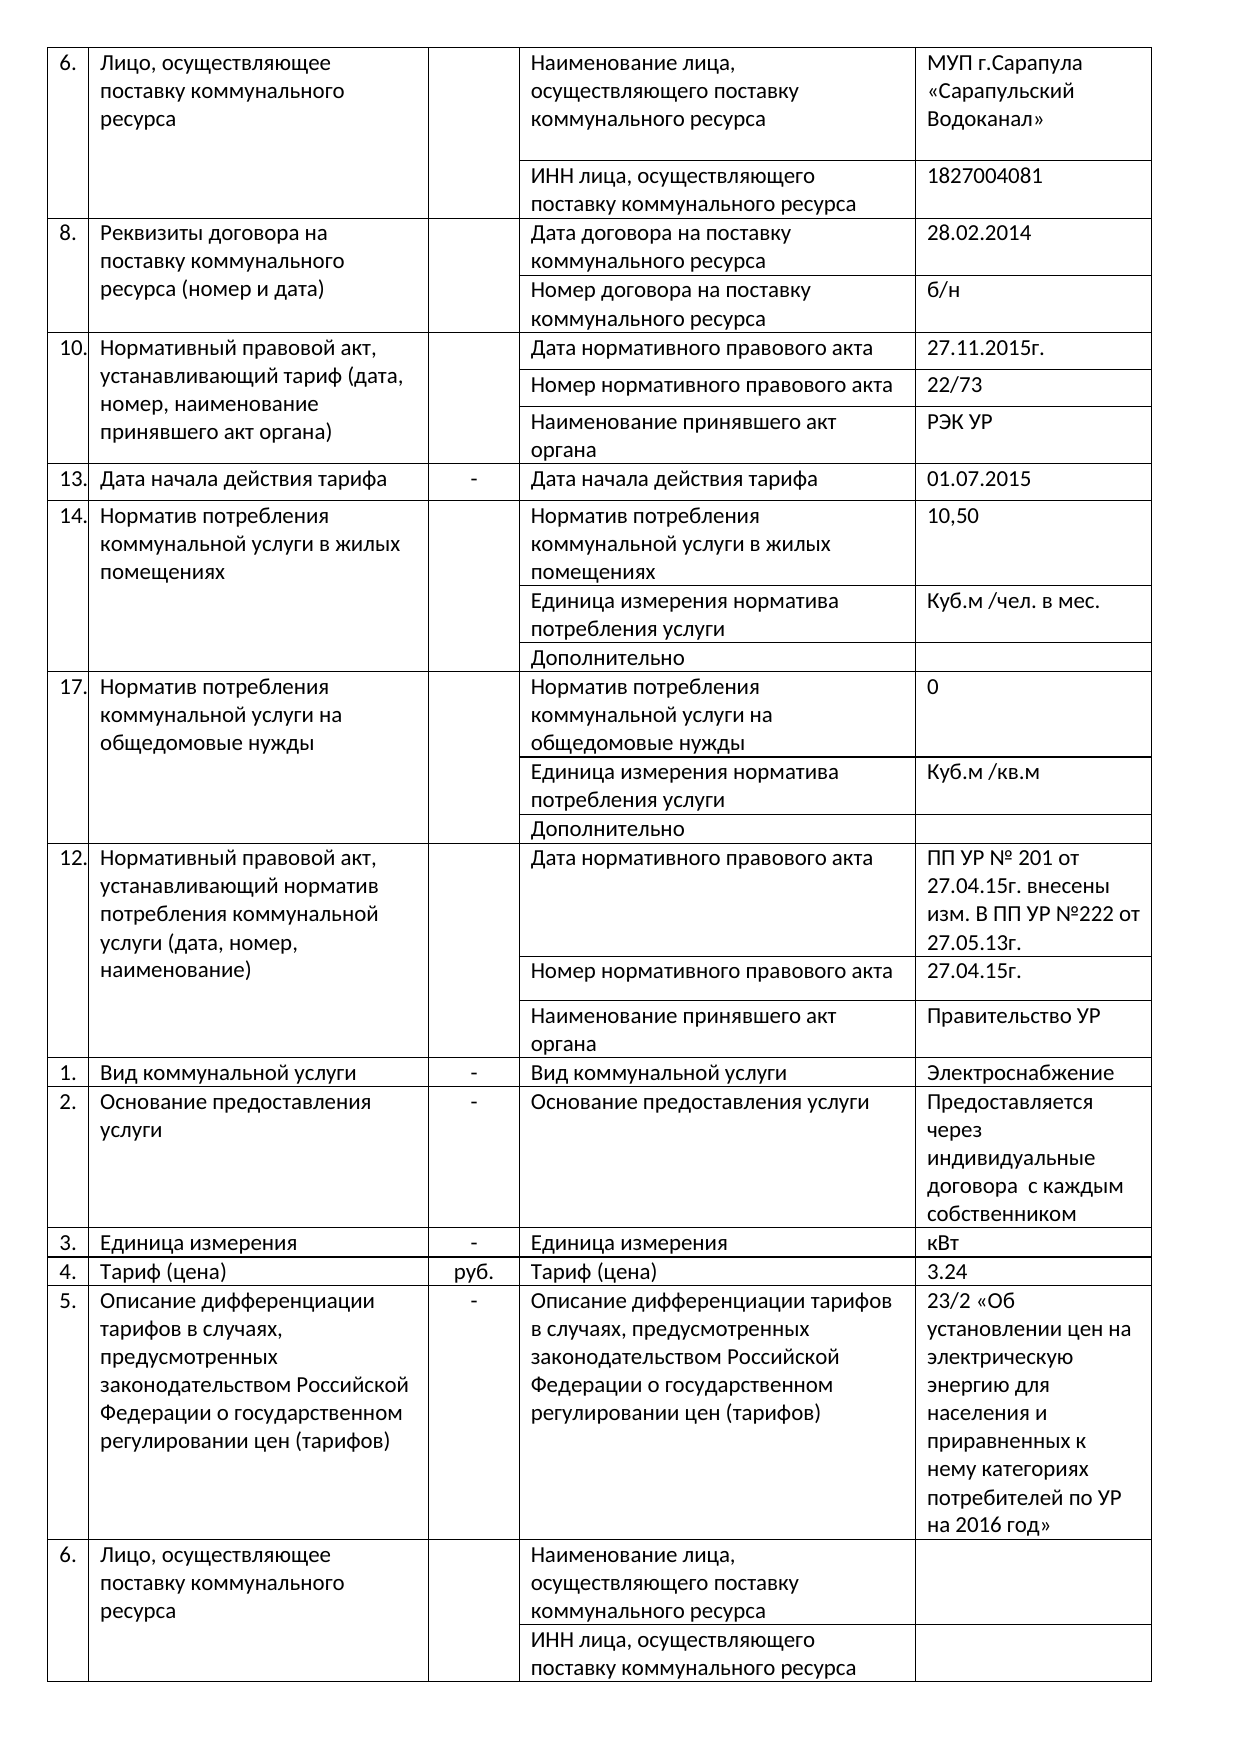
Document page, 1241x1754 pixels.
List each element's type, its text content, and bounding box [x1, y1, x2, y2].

table_cell Наименование лица, осуществляющего поставку коммунального ресурса [520, 48, 915, 160]
table_cell Норматив потребления коммунальной услуги в жилых помещениях [520, 501, 915, 585]
table_cell ПП УР № 201 от 27.04.15г. внесены изм. В ПП УР №222 от 27.05.13г. [916, 844, 1151, 956]
table_cell Дополнительно [520, 643, 915, 671]
table_cell Номер договора на поставку коммунального ресурса [520, 276, 915, 332]
table_cell Электроснабжение [916, 1058, 1151, 1086]
table_cell Номер нормативного правового акта [520, 370, 915, 406]
table_cell Вид коммунальной услуги [520, 1058, 915, 1086]
table_cell РЭК УР [916, 407, 1151, 463]
table_cell Норматив потребления коммунальной услуги в жилых помещениях [89, 501, 428, 671]
table_cell - [429, 1286, 519, 1539]
table_cell - [429, 1087, 519, 1227]
table_cell 01.07.2015 [916, 464, 1151, 500]
table_cell Наименование принявшего акт органа [520, 407, 915, 463]
table_cell [48, 219, 88, 332]
table_cell 27.04.15г. [916, 957, 1151, 1000]
table_cell Вид коммунальной услуги [89, 1058, 428, 1086]
table_cell ИНН лица, осуществляющего поставку коммунального ресурса [520, 161, 915, 217]
table_cell 10,50 [916, 501, 1151, 585]
table_cell Основание предоставления услуги [520, 1087, 915, 1227]
table_cell - [429, 1228, 519, 1256]
table_cell Дополнительно [520, 815, 915, 842]
table_cell Норматив потребления коммунальной услуги на общедомовые нужды [520, 672, 915, 756]
table_cell Единица измерения норматива потребления услуги [520, 758, 915, 813]
table_cell [48, 333, 88, 463]
table_cell Единица измерения [89, 1228, 428, 1256]
table_cell [48, 1058, 88, 1086]
table_cell Реквизиты договора на поставку коммунального ресурса (номер и дата) [89, 219, 428, 332]
table_cell [429, 672, 519, 842]
table_cell Тариф (цена) [89, 1258, 428, 1285]
table_cell [429, 501, 519, 671]
table_cell б/н [916, 276, 1151, 332]
table_cell Куб.м /чел. в мес. [916, 586, 1151, 642]
table_cell [916, 643, 1151, 671]
table_cell Нормативный правовой акт, устанавливающий тариф (дата, номер, наименование принявшего акт органа) [89, 333, 428, 463]
table_cell [48, 464, 88, 500]
table_cell 3.24 [916, 1258, 1151, 1285]
table_cell Куб.м /кв.м [916, 758, 1151, 813]
table_cell Основание предоставления услуги [89, 1087, 428, 1227]
table_cell Дата договора на поставку коммунального ресурса [520, 219, 915, 274]
table_cell [429, 1540, 519, 1681]
table_cell [48, 48, 88, 217]
table_cell Дата нормативного правового акта [520, 844, 915, 956]
table_cell кВт [916, 1228, 1151, 1256]
table_cell 28.02.2014 [916, 219, 1151, 274]
table_cell Дата начала действия тарифа [520, 464, 915, 500]
table_cell 23/2 «Об установлении цен на электрическую энергию для населения и приравненных к нему категориях потребителей по УР на 2016 год» [916, 1286, 1151, 1539]
table_cell Наименование принявшего акт органа [520, 1001, 915, 1057]
table_cell 22/73 [916, 370, 1151, 406]
table_cell 0 [916, 672, 1151, 756]
table_cell Дата начала действия тарифа [89, 464, 428, 500]
table_cell [48, 1540, 88, 1681]
table_cell ИНН лица, осуществляющего поставку коммунального ресурса [520, 1625, 915, 1681]
table_cell [429, 48, 519, 217]
table_cell [48, 1087, 88, 1227]
table_cell [916, 1625, 1151, 1681]
table_cell Предоставляется через индивидуальные договора с каждым собственником [916, 1087, 1151, 1227]
table_cell МУП г.Сарапула «Сарапульский Водоканал» [916, 48, 1151, 160]
table_cell Единица измерения [520, 1228, 915, 1256]
table_cell [916, 815, 1151, 842]
table_cell - [429, 1058, 519, 1086]
table_cell [429, 219, 519, 332]
table_cell Тариф (цена) [520, 1258, 915, 1285]
table_cell Описание дифференциации тарифов в случаях, предусмотренных законодательством Российской Федерации о государственном регулировании цен (тарифов) [89, 1286, 428, 1539]
table_cell Правительство УР [916, 1001, 1151, 1057]
table_cell [429, 844, 519, 1057]
table_cell Лицо, осуществляющее поставку коммунального ресурса [89, 48, 428, 217]
table_cell - [429, 464, 519, 500]
table_cell [48, 1258, 88, 1285]
table_cell [48, 501, 88, 671]
table_cell 27.11.2015г. [916, 333, 1151, 369]
table_cell [48, 1228, 88, 1256]
table_cell [429, 333, 519, 463]
table_cell [48, 844, 88, 1057]
table_cell Наименование лица, осуществляющего поставку коммунального ресурса [520, 1540, 915, 1624]
table_cell Лицо, осуществляющее поставку коммунального ресурса [89, 1540, 428, 1681]
table_cell [48, 672, 88, 842]
table_cell Нормативный правовой акт, устанавливающий норматив потребления коммунальной услуги (дата, номер, наименование) [89, 844, 428, 1057]
table_cell [48, 1286, 88, 1539]
table_cell [916, 1540, 1151, 1624]
table_cell руб. [429, 1258, 519, 1285]
table_cell Дата нормативного правового акта [520, 333, 915, 369]
table_cell Номер нормативного правового акта [520, 957, 915, 1000]
table_cell Описание дифференциации тарифов в случаях, предусмотренных законодательством Российской Федерации о государственном регулировании цен (тарифов) [520, 1286, 915, 1539]
table_cell Единица измерения норматива потребления услуги [520, 586, 915, 642]
table_cell Норматив потребления коммунальной услуги на общедомовые нужды [89, 672, 428, 842]
table_cell 1827004081 [916, 161, 1151, 217]
